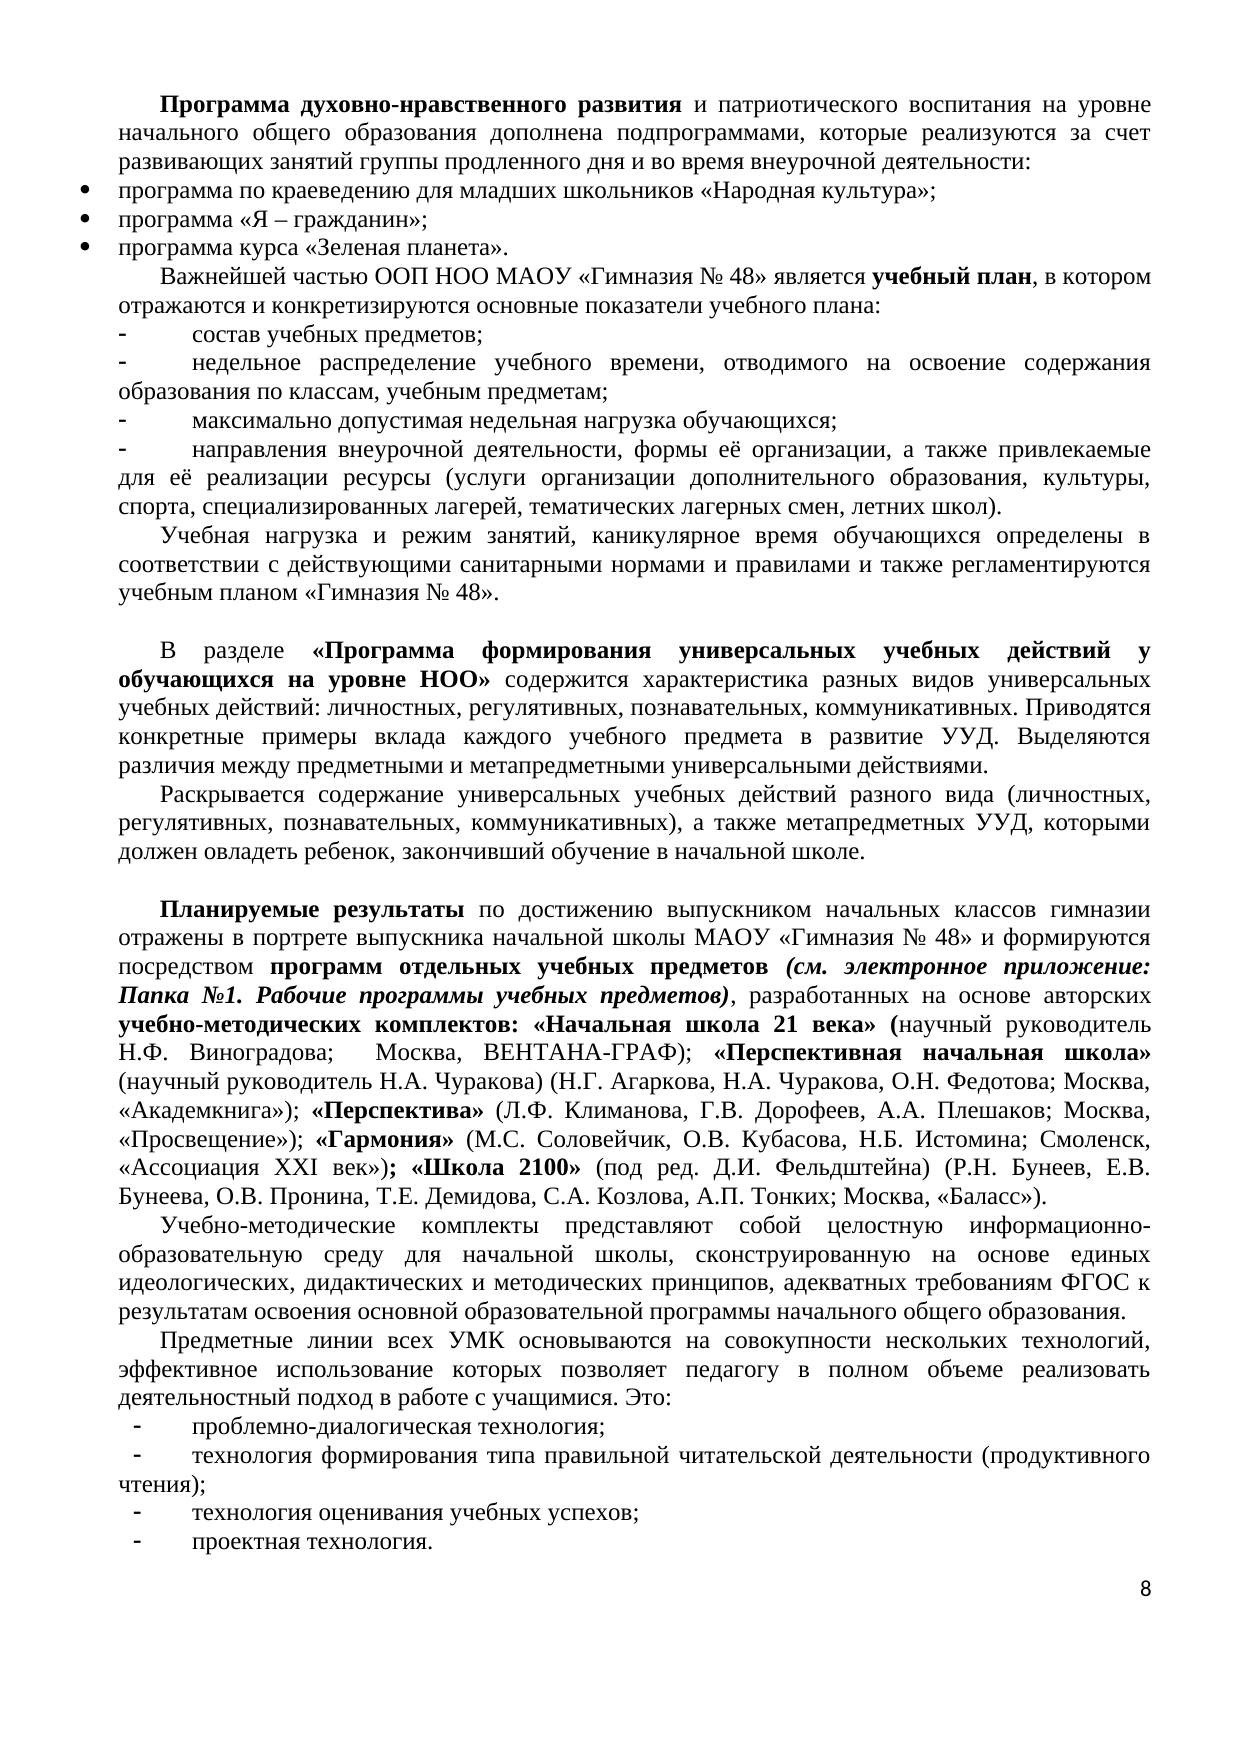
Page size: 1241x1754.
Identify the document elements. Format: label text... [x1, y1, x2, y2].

list технология формирования типа правильной читательской деятельности (продуктивного чтения); [118, 1440, 1152, 1497]
text В разделе «Программа формирования универсальных учебных действий у обучающихся на уровне НОО» содержится характеристика разных видов универсальных учебных действий: личностных, регулятивных, познавательных, коммуникативных. Приводятся конкретные примеры вклада каждого учебного предмета в развитие УУД. Выделяются различия между предметными и метапредметными универсальными действиями. [118, 635, 1152, 779]
list технология оценивания учебных успехов; [118, 1497, 1152, 1526]
text Предметные линии всех УМК основываются на совокупности нескольких технологий, эффективное использование которых позволяет педагогу в полном объеме реализовать деятельностный подход в работе с учащимися. Это: [118, 1325, 1152, 1411]
text Программа духовно-нравственного развития и патриотического воспитания на уровне начального общего образования дополнена подпрограммами, которые реализуются за счет развивающих занятий группы продленного дня и во время внеурочной деятельности: [118, 89, 1152, 175]
text Раскрывается содержание универсальных учебных действий разного вида (личностных, регулятивных, познавательных, коммуникативных), а также метапредметных УУД, которыми должен овладеть ребенок, закончивший обучение в начальной школе. [118, 779, 1152, 865]
list программа «Я – гражданин»; [81, 204, 1152, 232]
text Учебно-методические комплекты представляют собой целостную информационно-образовательную среду для начальной школы, сконструированную на основе единых идеологических, дидактических и методических принципов, адекватных требованиям ФГОС к результатам освоения основной образовательной программы начального общего образования. [118, 1210, 1152, 1325]
list направления внеурочной деятельности, формы её организации, а также привлекаемые для её реализации ресурсы (услуги организации дополнительного образования, культуры, спорта, специализированных лагерей, тематических лагерных смен, летних школ). [118, 434, 1152, 520]
list проблемно-диалогическая технология; [118, 1411, 1152, 1440]
text Планируемые результаты по достижению выпускником начальных классов гимназии отражены в портрете выпускника начальной школы МАОУ «Гимназия № 48» и формируются посредством программ отдельных учебных предметов (см. электронное приложение: Папка №1. Рабочие программы учебных предметов), разработанных на основе авторских учебно-методических комплектов: «Начальная школа 21 века» (научный руководитель Н.Ф. Виноградова; Москва, ВЕНТАНА-ГРАФ); «Перспективная начальная школа» (научный руководитель Н.А. Чуракова) (Н.Г. Агаркова, Н.А. Чуракова, О.Н. Федотова; Москва, «Академкнига»); «Перспектива» (Л.Ф. Климанова, Г.В. Дорофеев, А.А. Плешаков; Москва, «Просвещение»); «Гармония» (М.С. Соловейчик, О.В. Кубасова, Н.Б. Истомина; Смоленск, «Ассоциация XXI век»); «Школа 2100» (под ред. Д.И. Фельдштейна) (Р.Н. Бунеев, Е.В. Бунеева, О.В. Пронина, Т.Е. Демидова, С.А. Козлова, А.П. Тонких; Москва, «Баласс»). [118, 894, 1152, 1210]
text Учебная нагрузка и режим занятий, каникулярное время обучающихся определены в соответствии с действующими санитарными нормами и правилами и также регламентируются учебным планом «Гимназия № 48». [118, 520, 1152, 606]
list программа курса «Зеленая планета». [81, 232, 1152, 261]
list недельное распределение учебного времени, отводимого на освоение содержания образования по классам, учебным предметам; [118, 347, 1152, 405]
list состав учебных предметов; [118, 319, 1152, 347]
list максимально допустимая недельная нагрузка обучающихся; [118, 405, 1152, 434]
list проектная технология. [118, 1526, 1152, 1555]
list программа по краеведению для младших школьников «Народная культура»; [81, 175, 1152, 204]
text Важнейшей частью ООП НОО МАОУ «Гимназия № 48» является учебный план, в котором отражаются и конкретизируются основные показатели учебного плана: [118, 261, 1152, 319]
